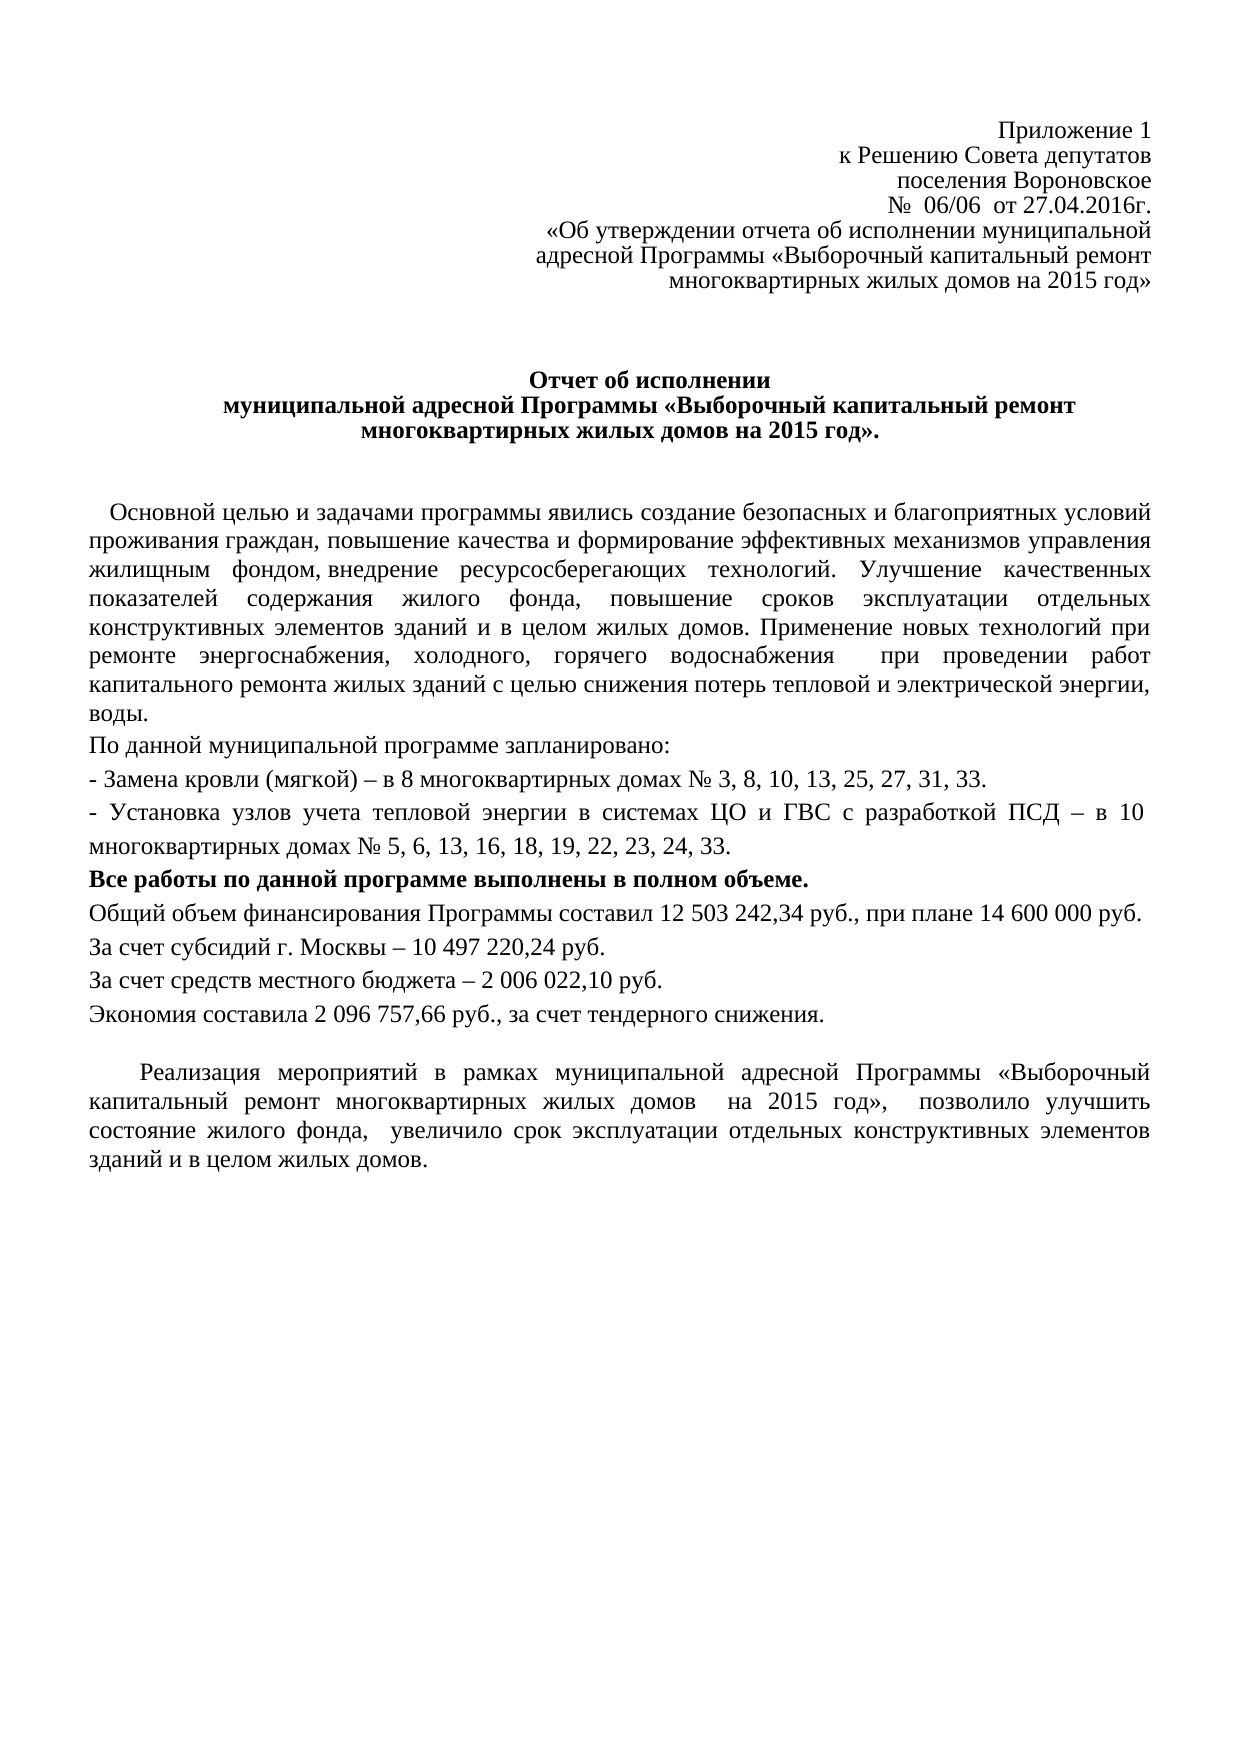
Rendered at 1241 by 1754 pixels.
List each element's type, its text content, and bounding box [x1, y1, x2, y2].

text - Установка узлов учета тепловой энергии в системах ЦО и ГВС с разработкой ПСД – в 10 многоквартирных домах № 5, 6, 13, 16, 18, 19, 22, 23, 24, 33. [89, 794, 1145, 861]
text За счет средств местного бюджета – 2 006 022,10 руб. [89, 962, 1152, 995]
text Приложение 1 [576, 118, 1152, 143]
text муниципальной адресной Программы «Выборочный капитальный ремонт многоквартирных жилых домов на 2015 год». [89, 393, 1152, 468]
text Основной целью и задачами программы явились создание безопасных и благоприятных условий проживания граждан, повышение качества и формирование эффективных механизмов управления жилищным фондом, внедрение ресурсосберегающих технологий. Улучшение качественных показателей содержания жилого фонда, повышение сроков эксплуатации отдельных конструктивных элементов зданий и в целом жилых домов. Применение новых технологий при ремонте энергоснабжения, холодного, горячего водоснабжения при проведении работ капитального ремонта жилых зданий с целью снижения потерь тепловой и электрической энергии, воды. [89, 554, 1152, 727]
text «Об утверждении отчета об исполнении муниципальной [487, 218, 1152, 243]
text - Замена кровли (мягкой) – в 8 многоквартирных домах № 3, 8, 10, 13, 25, 27, 31, 33. [89, 760, 1145, 794]
text к Решению Совета депутатов [576, 143, 1152, 168]
text Общий объем финансирования Программы составил 12 503 242,34 руб., при плане 14 600 000 руб. [89, 894, 1152, 928]
text За счет субсидий г. Москвы – 10 497 220,24 руб. [89, 928, 1152, 962]
text № 06/06 от 27.04.2016г. [576, 193, 1152, 218]
text многоквартирных жилых домов на 2015 год» [576, 268, 1152, 293]
text Реализация мероприятий в рамках муниципальной адресной Программы «Выборочный капитальный ремонт многоквартирных жилых домов на 2015 год», позволило улучшить состояние жилого фонда, увеличило срок эксплуатации отдельных конструктивных элементов зданий и в целом жилых домов. [89, 1057, 1152, 1172]
text Все работы по данной программе выполнены в полном объеме. [89, 861, 1145, 894]
text адресной Программы «Выборочный капитальный ремонт [517, 243, 1152, 268]
text поселения Вороновское [576, 168, 1152, 193]
text Отчет об исполнении [89, 368, 1152, 393]
text По данной муниципальной программе запланировано: [89, 727, 1145, 760]
text Экономия составила 2 096 757,66 руб., за счет тендерного снижения. [89, 995, 1152, 1029]
